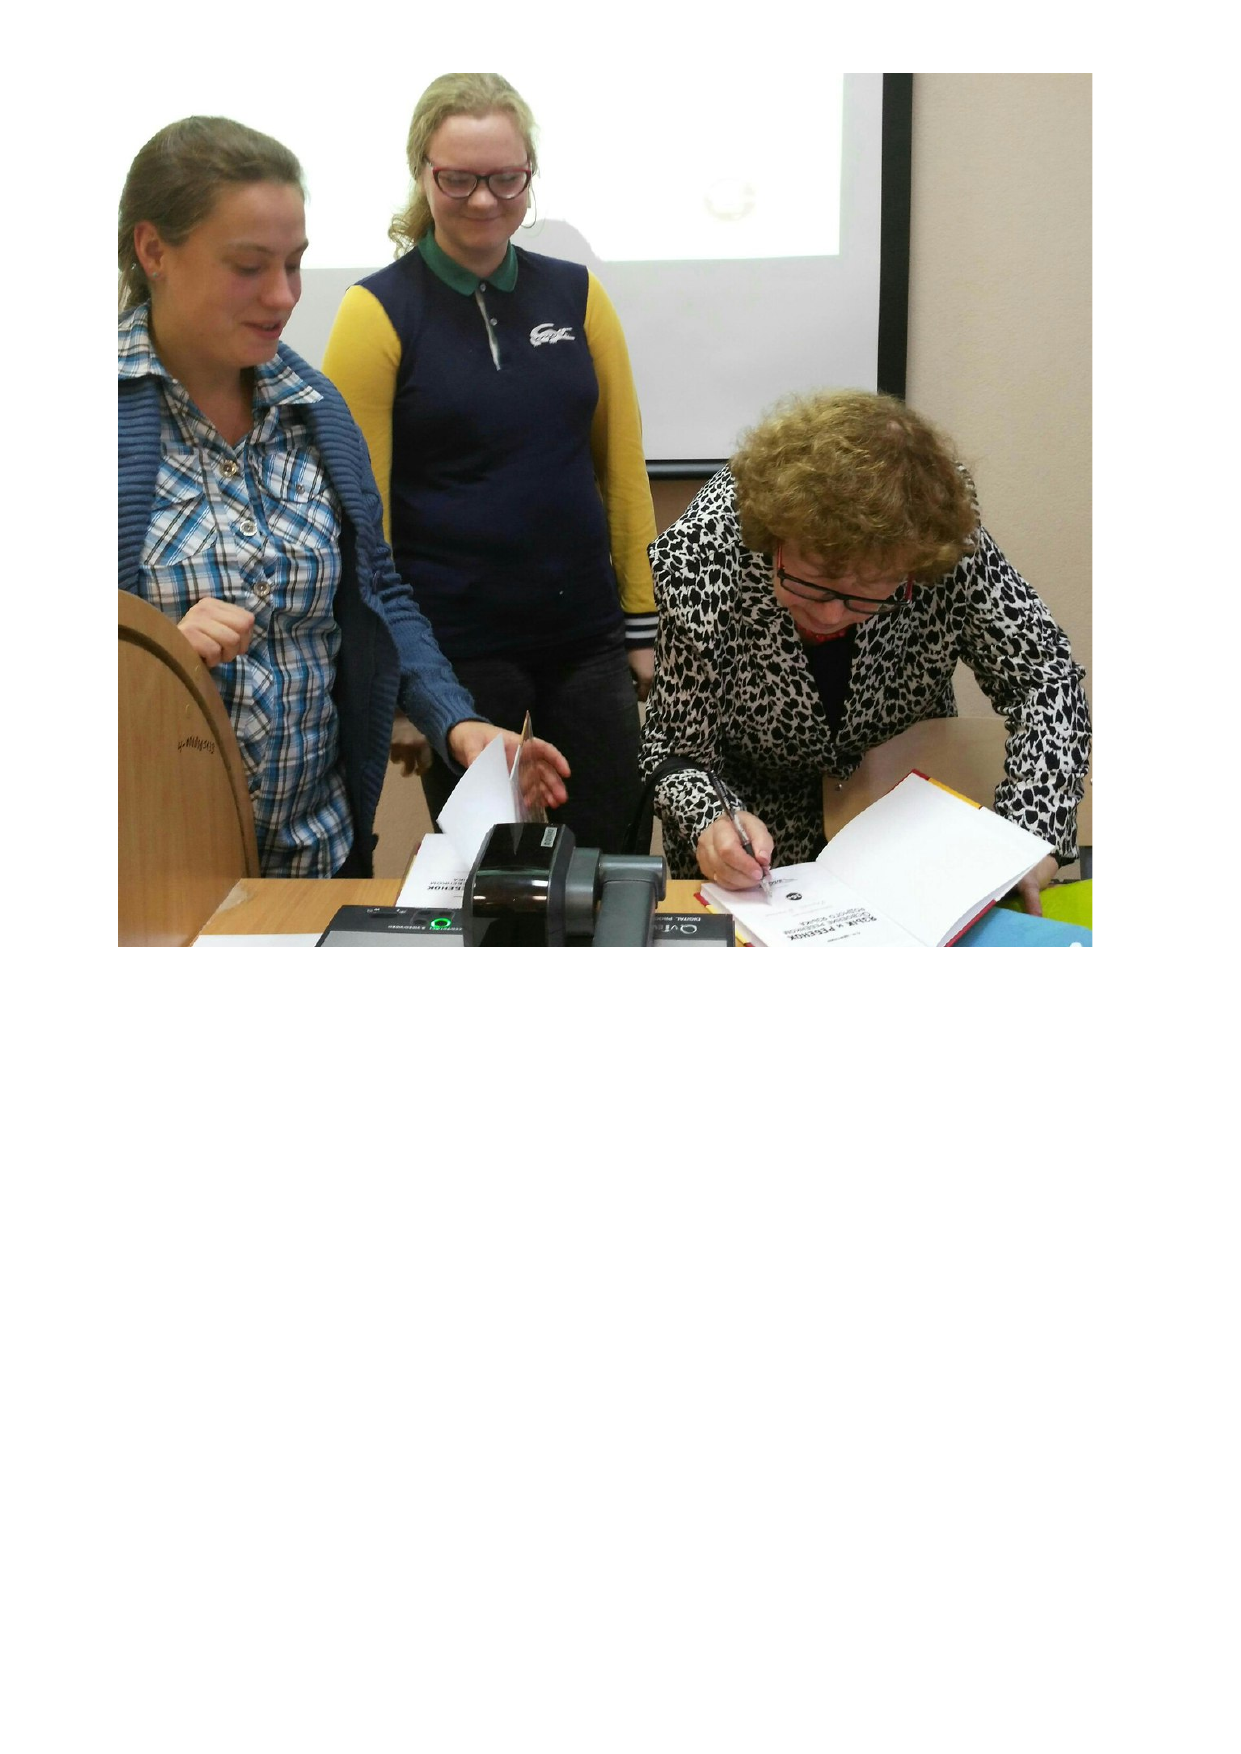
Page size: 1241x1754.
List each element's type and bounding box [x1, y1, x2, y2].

picture [118, 73, 1093, 947]
